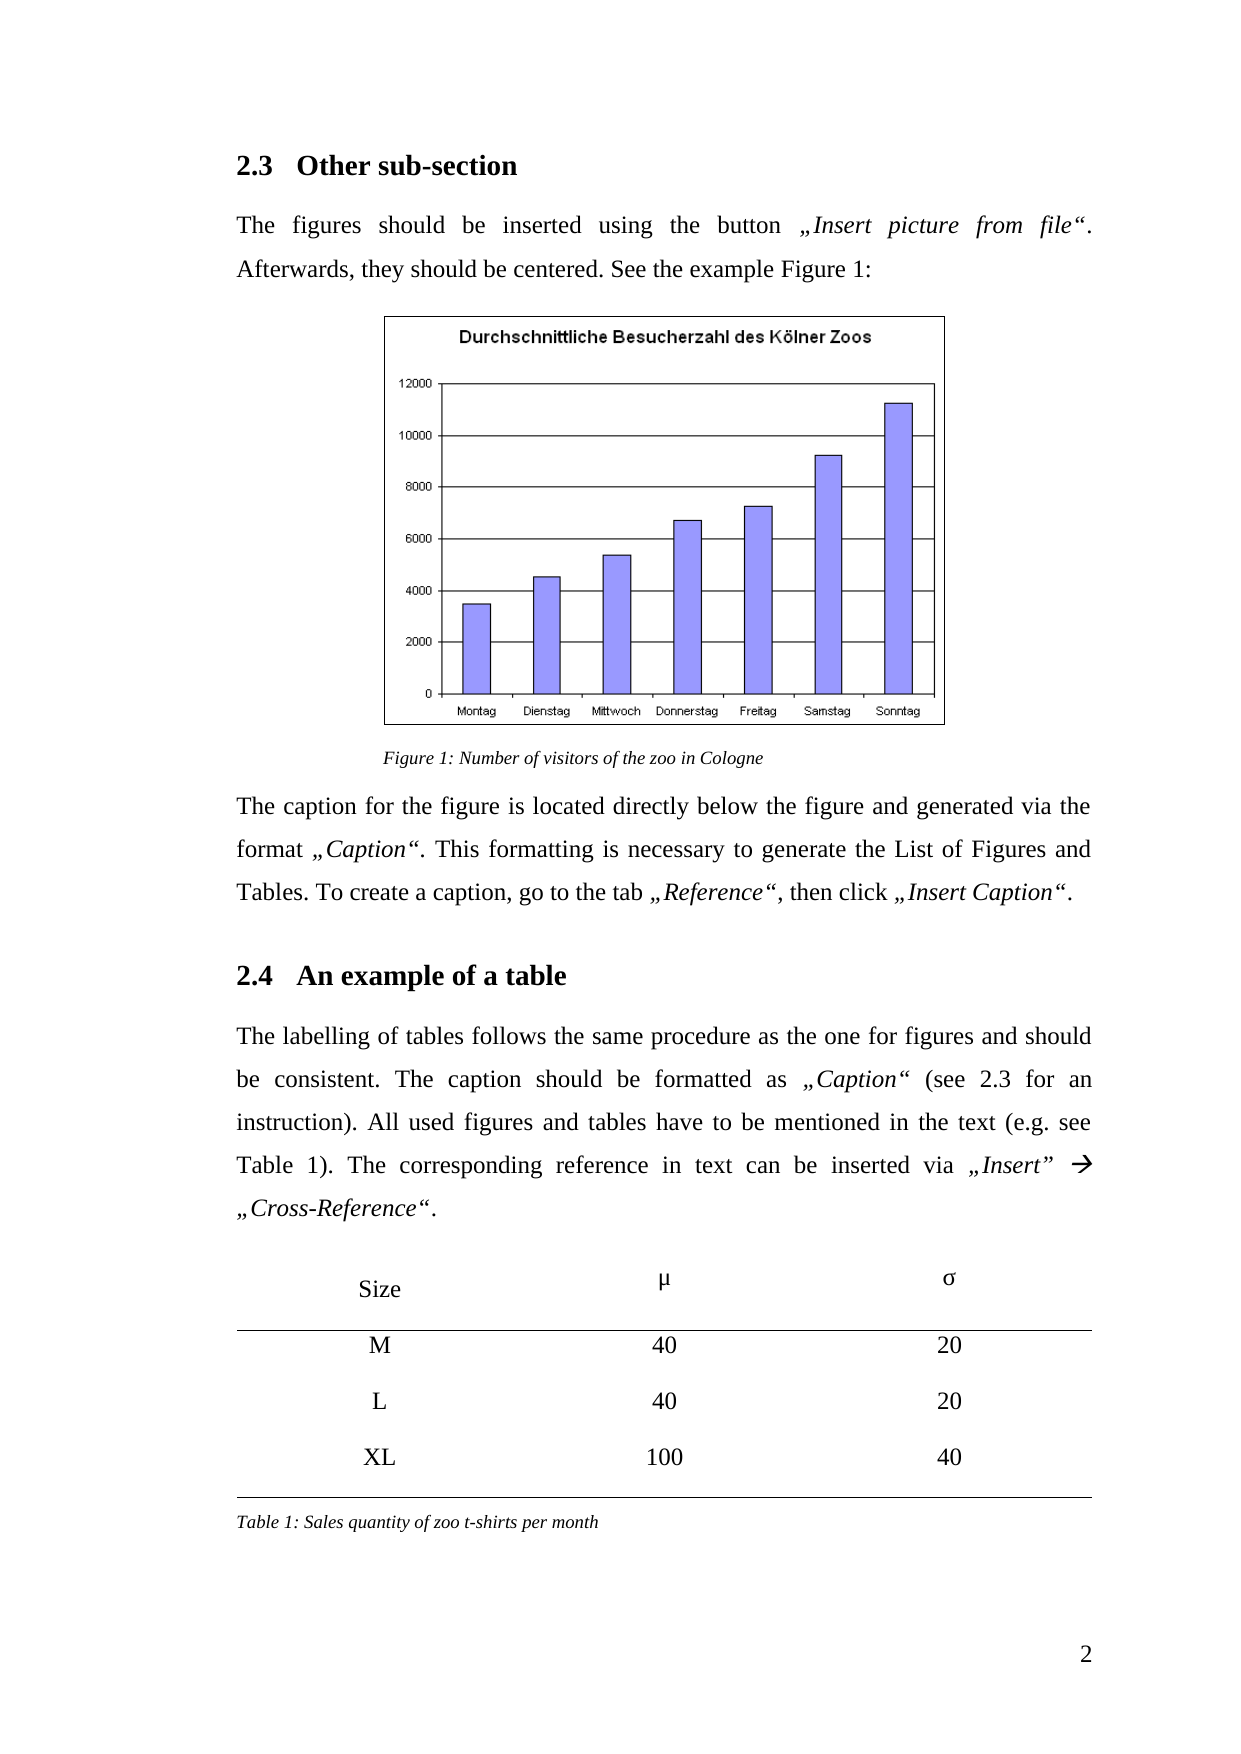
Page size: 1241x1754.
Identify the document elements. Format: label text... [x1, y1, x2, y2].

table_header μ [522, 1249, 807, 1329]
text The figures should be inserted using the button „Insert picture from file“. Afterwards, they should be centered. See the example Figure 1: [236, 211, 1092, 282]
picture [385, 317, 944, 724]
table_cell 20 [807, 1386, 1092, 1442]
table_cell M [237, 1331, 522, 1386]
text The labelling of tables follows the same procedure as the one for figures and should be consistent. The caption should be formatted as „Caption“ (see 2.3 for an instruction). All used figures and tables have to be mentioned in the text (e.g. see Table 1). The corresponding reference in text can be inserted via „Insert” „Cross-Reference“. [236, 1021, 1092, 1222]
table_cell L [237, 1386, 522, 1442]
table_cell XL [237, 1442, 522, 1497]
table_cell 20 [807, 1331, 1092, 1386]
table_cell 40 [807, 1442, 1092, 1497]
table_cell 40 [522, 1331, 807, 1386]
table_cell 40 [522, 1386, 807, 1442]
subtitle An example of a table [236, 958, 1092, 992]
table_cell 100 [522, 1442, 807, 1497]
table_header σ [807, 1249, 1092, 1329]
text Table 1: Sales quantity of zoo t-shirts per month [236, 1511, 1092, 1532]
table_header Size [237, 1249, 522, 1329]
subtitle Other sub-section [236, 148, 1092, 181]
